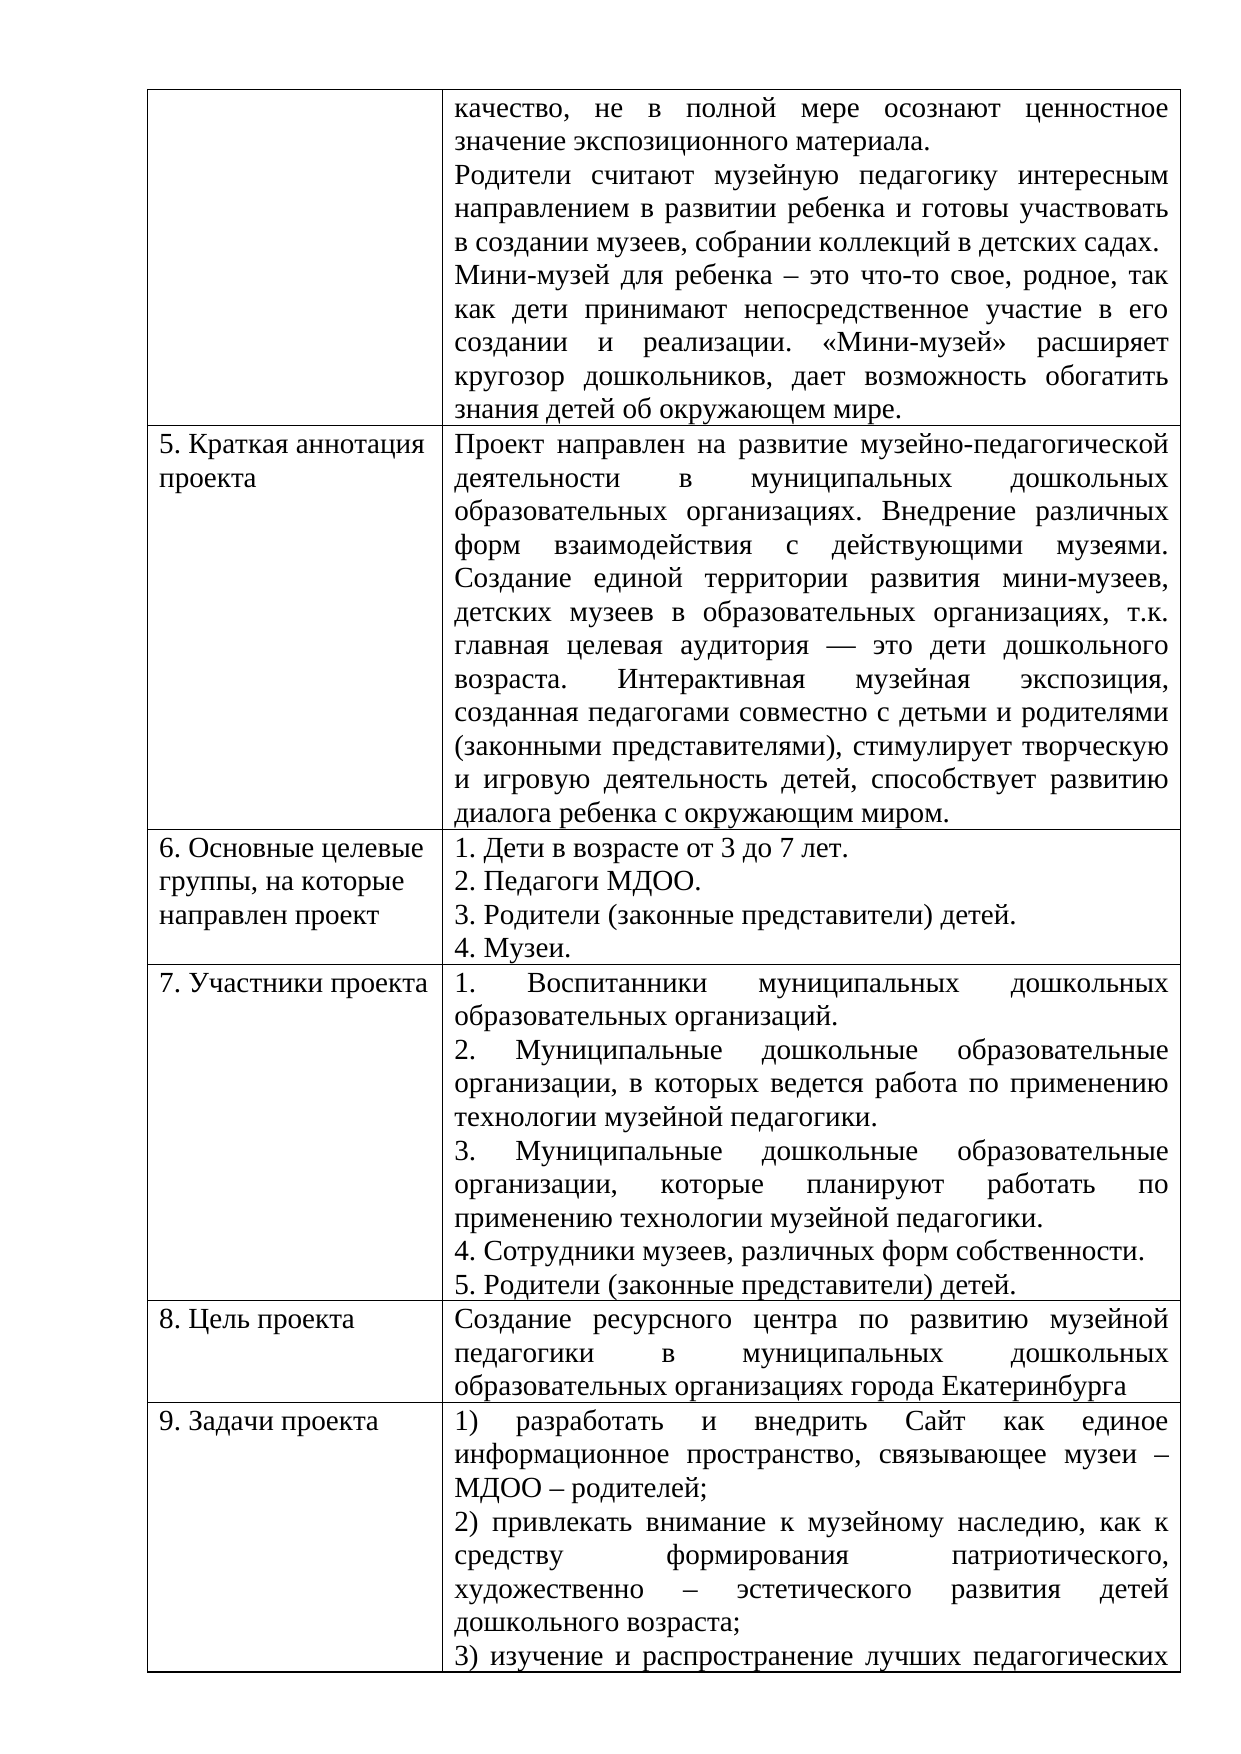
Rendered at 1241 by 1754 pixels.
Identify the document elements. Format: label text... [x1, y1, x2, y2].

table_cell 1. Воспитанники муниципальных дошкольных образовательных организаций. 2. Муниципальные дошкольные образовательные организации, в которых ведется работа по применению технологии музейной педагогики. 3. Муниципальные дошкольные образовательные организации, которые планируют работать по применению технологии музейной педагогики. 4. Сотрудники музеев, различных форм собственности. 5. Родители (законные представители) детей. [443, 965, 1180, 1300]
table_cell 8. Цель проекта [148, 1301, 442, 1402]
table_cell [443, 1403, 1180, 1671]
table_cell 7. Участники проекта [148, 965, 442, 1300]
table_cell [148, 90, 442, 425]
table_cell 5. Краткая аннотация проекта [148, 426, 442, 829]
table_cell Проект направлен на развитие музейно-педагогической деятельности в муниципальных дошкольных образовательных организациях. Внедрение различных форм взаимодействия с действующими музеями. Создание единой территории развития мини-музеев, детских музеев в образовательных организациях, т.к. главная целевая аудитория — это дети дошкольного возраста. Интерактивная музейная экспозиция, созданная педагогами совместно с детьми и родителями (законными представителями), стимулирует творческую и игровую деятельность детей, способствует развитию диалога ребенка с окружающим миром. [443, 426, 1180, 829]
table_cell 6. Основные целевые группы, на которые направлен проект [148, 830, 442, 964]
table_cell Создание ресурсного центра по развитию музейной педагогики в муниципальных дошкольных образовательных организациях города Екатеринбурга [443, 1301, 1180, 1402]
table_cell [443, 90, 1180, 425]
table_cell 1. Дети в возрасте от 3 до 7 лет. 2. Педагоги МДОО. 3. Родители (законные представители) детей. 4. Музеи. [443, 830, 1180, 964]
table_cell 9. Задачи проекта [148, 1403, 442, 1671]
